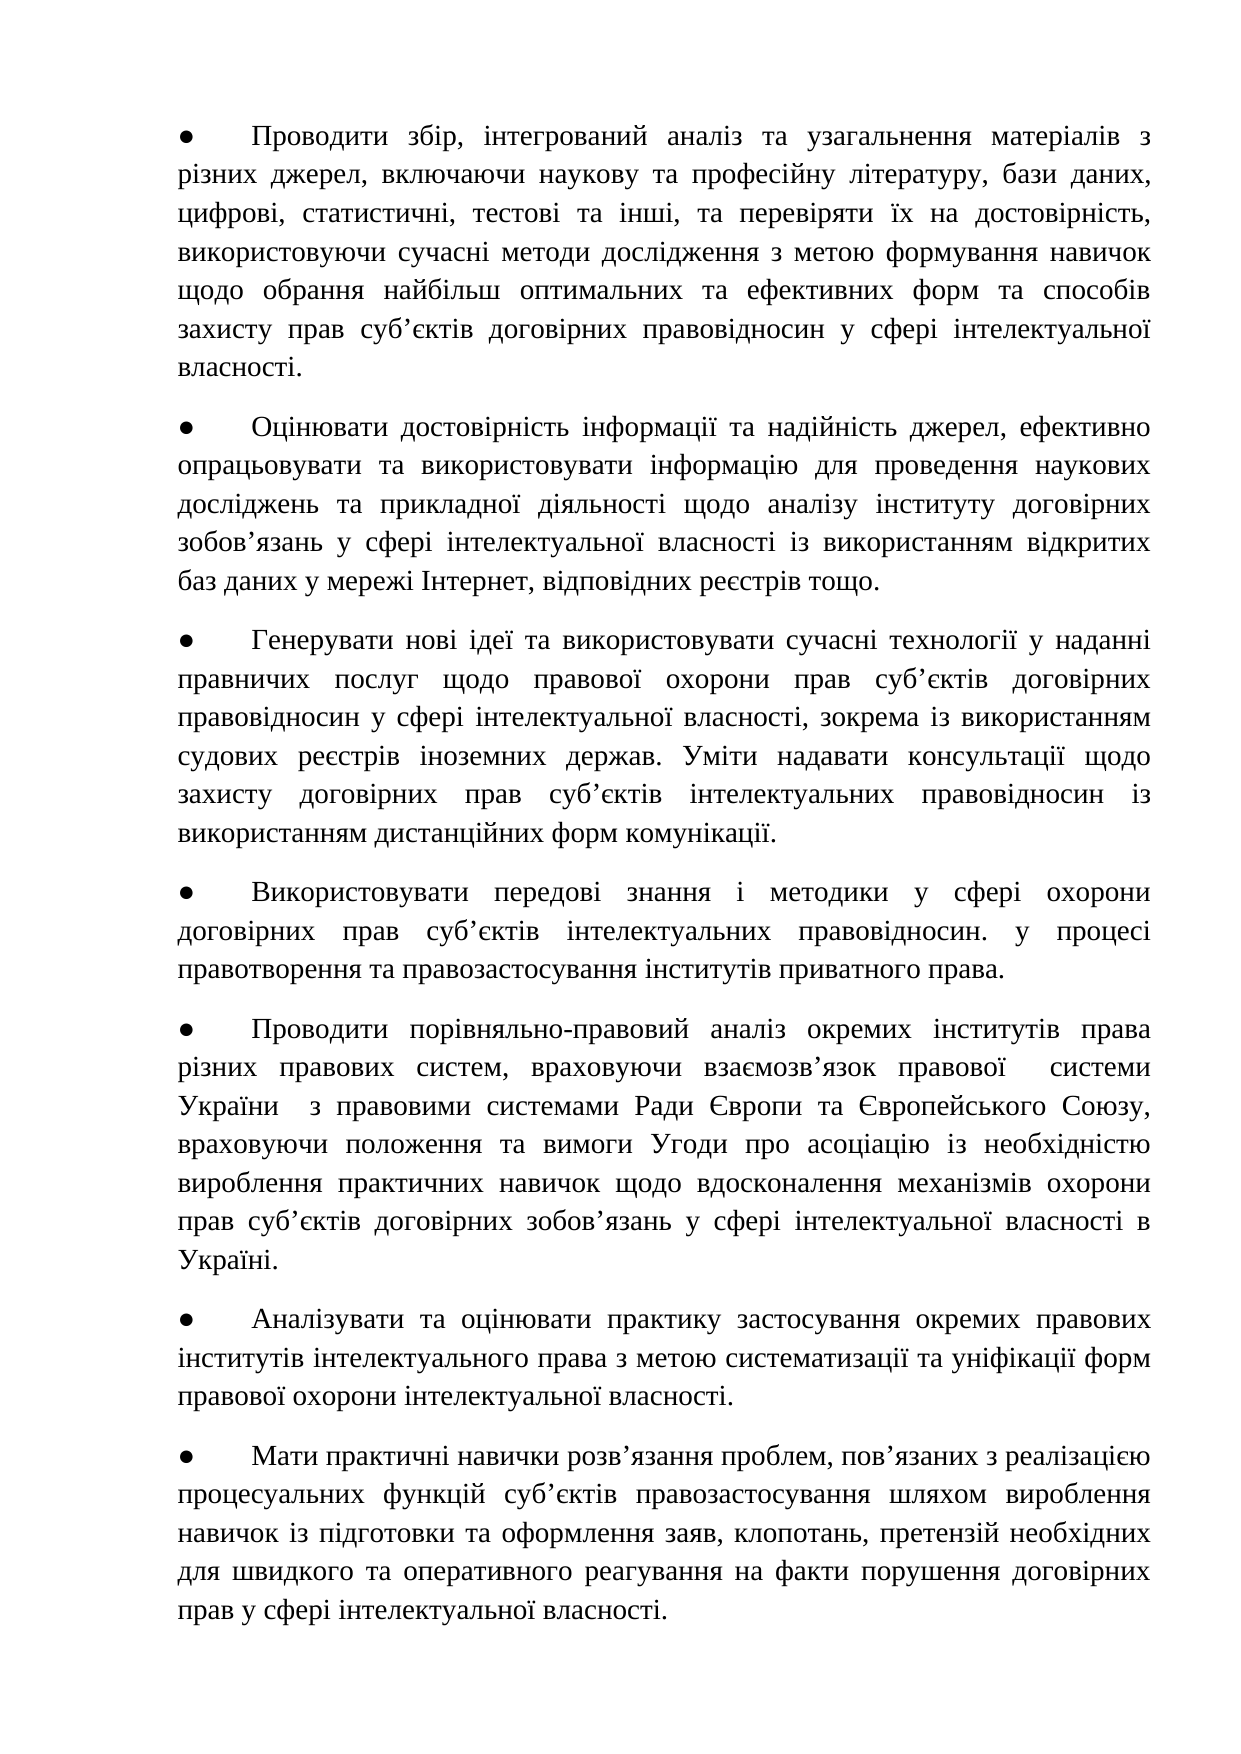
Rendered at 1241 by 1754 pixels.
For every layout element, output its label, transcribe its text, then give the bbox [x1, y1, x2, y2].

text ● Використовувати передові знання і методики у сфері охорони договірних прав суб’єктів інтелектуальних правовідносин. у процесі правотворення та правозастосування інститутів приватного права. [177, 874, 1152, 985]
text ● Проводити порівняльно-правовий аналіз окремих інститутів права різних правових систем, враховуючи взаємозв’язок правової системи України з правовими системами Ради Європи та Європейського Союзу, враховуючи положення та вимоги Угоди про асоціацію із необхідністю вироблення практичних навичок щодо вдосконалення механізмів охорони прав суб’єктів договірних зобов’язань у сфері інтелектуальної власності в Україні. [177, 1011, 1152, 1276]
text ● Оцінювати достовірність інформації та надійність джерел, ефективно опрацьовувати та використовувати інформацію для проведення наукових досліджень та прикладної діяльності щодо аналізу інституту договірних зобов’язань у сфері інтелектуальної власності із використанням відкритих баз даних у мережі Інтернет, відповідних реєстрів тощо. [177, 409, 1152, 596]
text ● Генерувати нові ідеї та використовувати сучасні технології у наданні правничих послуг щодо правової охорони прав суб’єктів договірних правовідносин у сфері інтелектуальної власності, зокрема із використанням судових реєстрів іноземних держав. Уміти надавати консультації щодо захисту договірних прав суб’єктів інтелектуальних правовідносин із використанням дистанційних форм комунікації. [177, 622, 1152, 848]
text ● Аналізувати та оцінювати практику застосування окремих правових інститутів інтелектуального права з метою систематизації та уніфікації форм правової охорони інтелектуальної власності. [177, 1301, 1152, 1412]
text ● Мати практичні навички розв’язання проблем, пов’язаних з реалізацією процесуальних функцій суб’єктів правозастосування шляхом вироблення навичок із підготовки та оформлення заяв, клопотань, претензій необхідних для швидкого та оперативного реагування на факти порушення договірних прав у сфері інтелектуальної власності. [177, 1438, 1152, 1626]
text ● Проводити збір, інтегрований аналіз та узагальнення матеріалів з різних джерел, включаючи наукову та професійну літературу, бази даних, цифрові, статистичні, тестові та інші, та перевіряти їх на достовірність, використовуючи сучасні методи дослідження з метою формування навичок щодо обрання найбільш оптимальних та ефективних форм та способів захисту прав суб’єктів договірних правовідносин у сфері інтелектуальної власності. [177, 118, 1152, 383]
